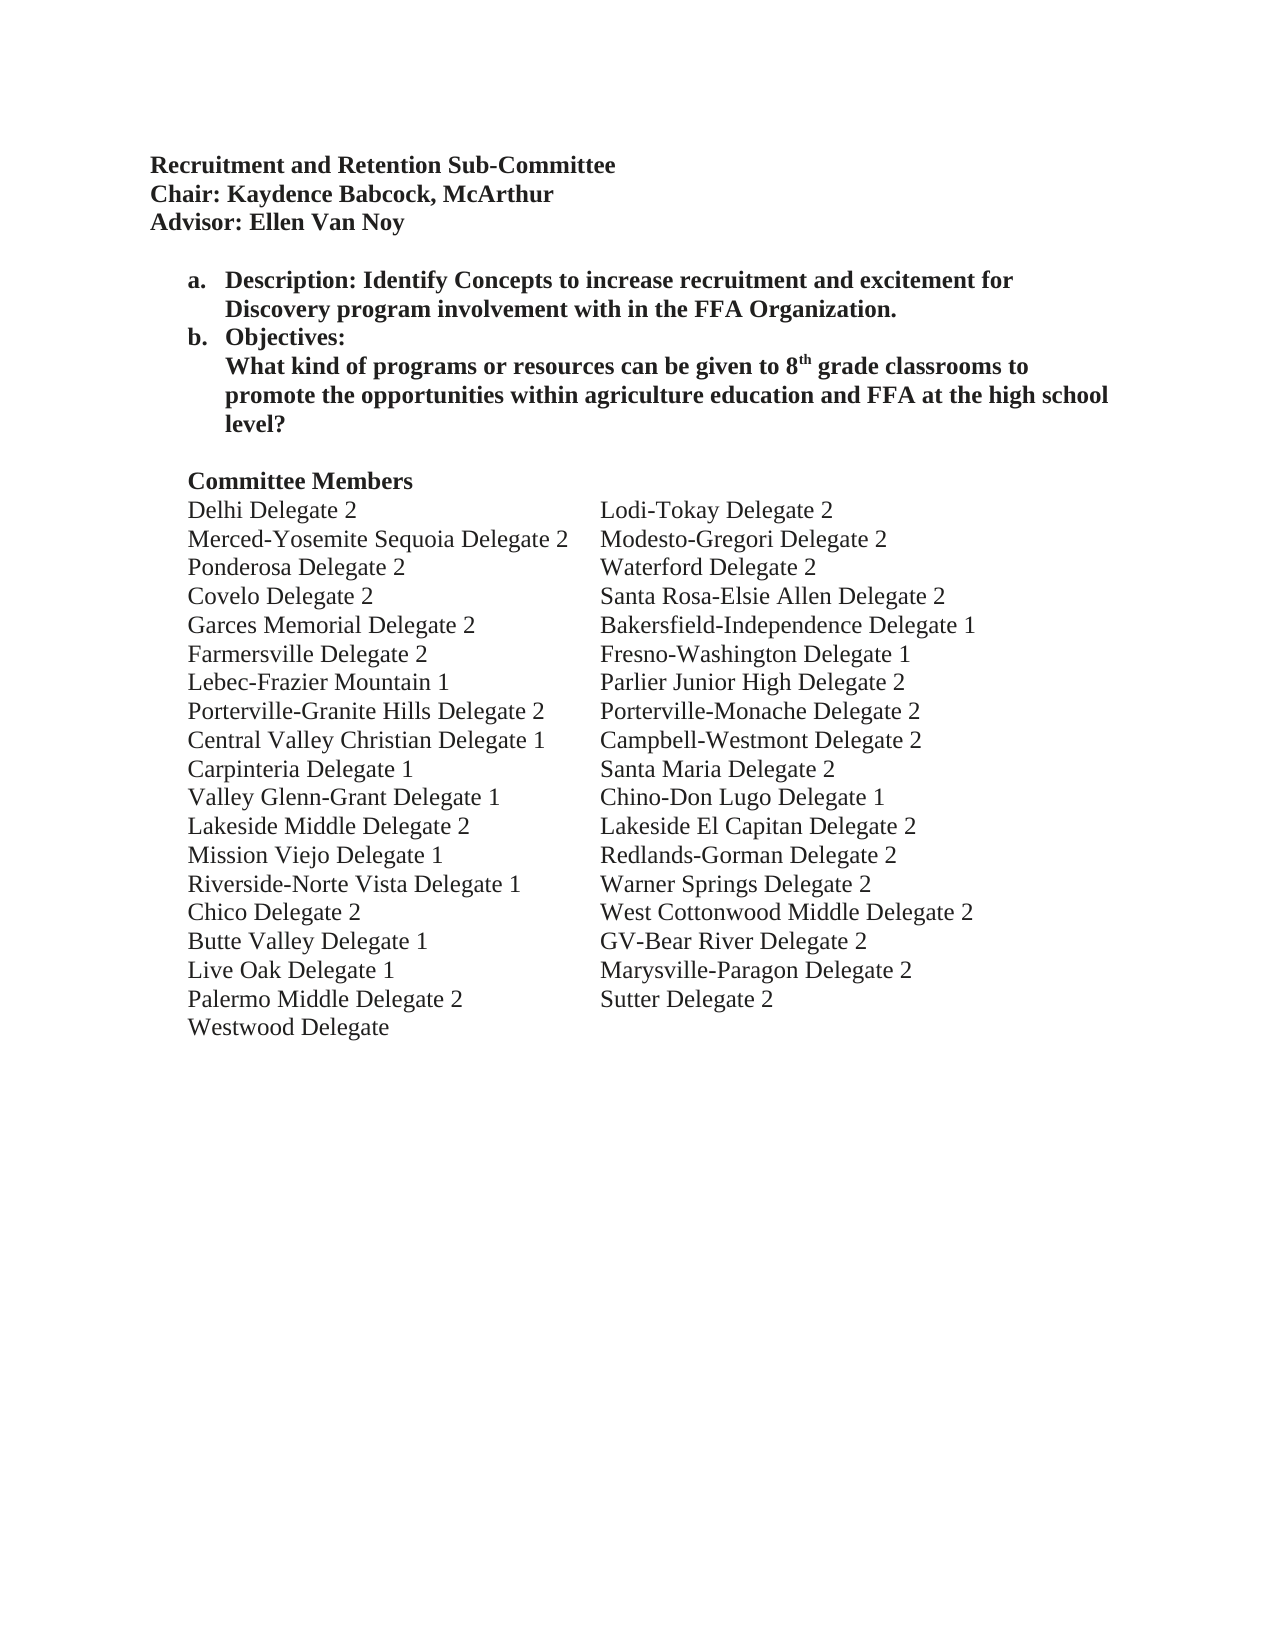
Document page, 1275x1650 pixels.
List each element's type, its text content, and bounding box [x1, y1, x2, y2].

text Riverside-Norte Vista Delegate 1 Warner Springs Delegate 2 [187, 869, 1125, 897]
text Farmersville Delegate 2 Fresno-Washington Delegate 1 [187, 639, 1125, 667]
list What kind of programs or resources can be given to 8th grade classrooms to promote the opportunities within agriculture education and FFA at the high school level? [225, 351, 1125, 437]
list Objectives: [187, 322, 1125, 351]
text Garces Memorial Delegate 2 Bakersfield-Independence Delegate 1 [187, 610, 1125, 639]
text Mission Viejo Delegate 1 Redlands-Gorman Delegate 2 [187, 840, 1125, 869]
text Delhi Delegate 2 Lodi-Tokay Delegate 2 [187, 495, 1125, 524]
text Westwood Delegate [187, 1012, 1125, 1041]
text Central Valley Christian Delegate 1 Campbell-Westmont Delegate 2 [187, 725, 1125, 754]
text Lebec-Frazier Mountain 1 Parlier Junior High Delegate 2 [187, 667, 1125, 696]
text Porterville-Granite Hills Delegate 2 Porterville-Monache Delegate 2 [187, 696, 1125, 725]
text Live Oak Delegate 1 Marysville-Paragon Delegate 2 [187, 955, 1125, 984]
text Merced-Yosemite Sequoia Delegate 2 Modesto-Gregori Delegate 2 [187, 524, 1125, 552]
text Ponderosa Delegate 2 Waterford Delegate 2 [187, 552, 1125, 581]
text Butte Valley Delegate 1 GV-Bear River Delegate 2 [187, 926, 1125, 955]
text Chair: Kaydence Babcock, McArthur [150, 179, 1125, 207]
text Advisor: Ellen Van Noy [150, 207, 1125, 236]
text Committee Members [187, 466, 1125, 495]
text Recruitment and Retention Sub-Committee [150, 150, 1125, 179]
list Description: Identify Concepts to increase recruitment and excitement for Discovery program involvement with in the FFA Organization. [187, 265, 1125, 322]
text Carpinteria Delegate 1 Santa Maria Delegate 2 [187, 754, 1125, 782]
text Chico Delegate 2 West Cottonwood Middle Delegate 2 [187, 897, 1125, 926]
text Covelo Delegate 2 Santa Rosa-Elsie Allen Delegate 2 [187, 581, 1125, 610]
text Valley Glenn-Grant Delegate 1 Chino-Don Lugo Delegate 1 [187, 782, 1125, 811]
text Palermo Middle Delegate 2 Sutter Delegate 2 [187, 984, 1125, 1012]
text Lakeside Middle Delegate 2 Lakeside El Capitan Delegate 2 [187, 811, 1125, 840]
